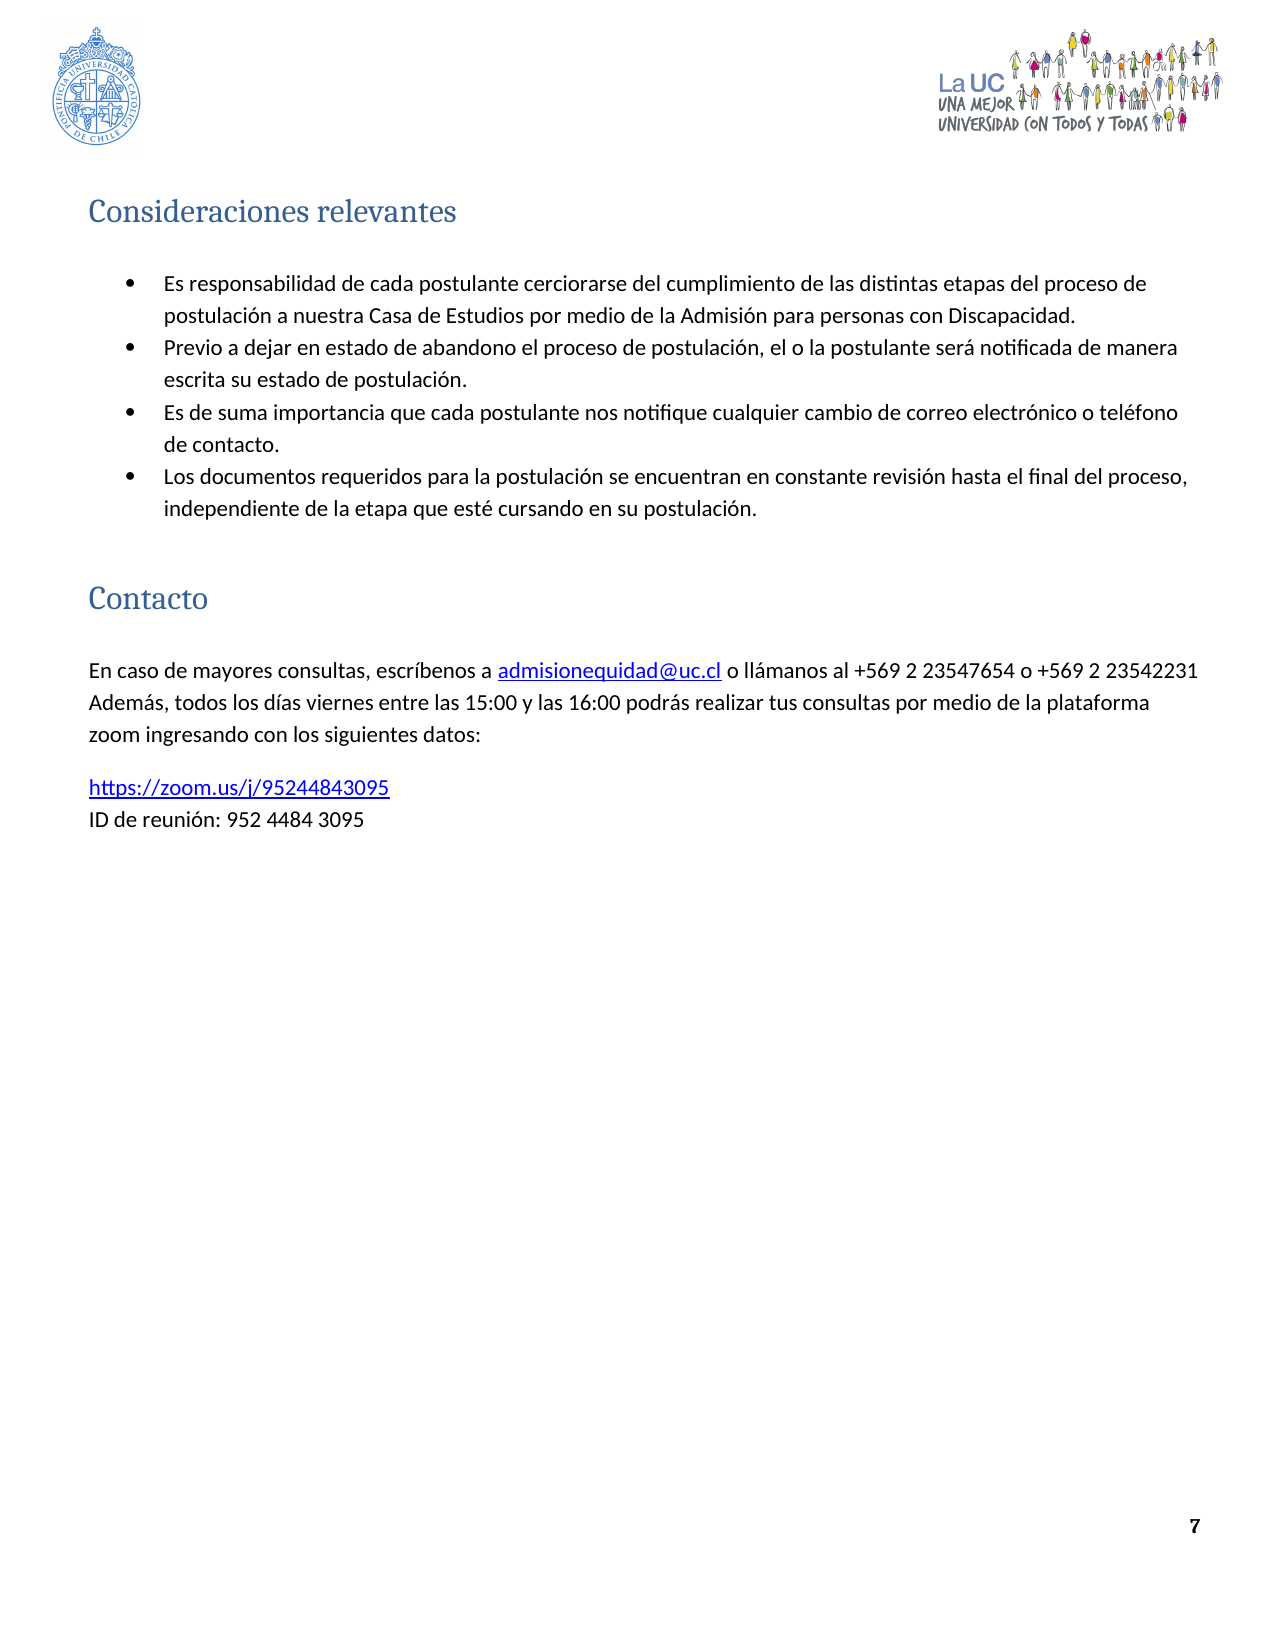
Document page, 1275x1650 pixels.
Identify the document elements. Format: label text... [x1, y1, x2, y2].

picture [936, 28, 1224, 132]
subtitle Contacto [89, 579, 1200, 618]
list Previo a dejar en estado de abandono el proceso de postulación, el o la postulante será notificada de manera escrita su estado de postulación. [126, 333, 1200, 394]
text Además, todos los días viernes entre las 15:00 y las 16:00 podrás realizar tus consultas por medio de la plataforma zoom ingresando con los siguientes datos: [89, 688, 1200, 748]
text https://zoom.us/j/95244843095 [89, 773, 1200, 801]
list Los documentos requeridos para la postulación se encuentran en constante revisión hasta el final del proceso, independiente de la etapa que esté cursando en su postulación. [126, 462, 1200, 522]
list Es responsabilidad de cada postulante cerciorarse del cumplimiento de las distintas etapas del proceso de postulación a nuestra Casa de Estudios por medio de la Admisión para personas con Discapacidad. [126, 269, 1200, 329]
subtitle Consideraciones relevantes [89, 193, 1200, 231]
text ID de reunión: 952 4484 3095 [89, 805, 1200, 833]
list Es de suma importancia que cada postulante nos notifique cualquier cambio de correo electrónico o teléfono de contacto. [126, 398, 1200, 458]
text En caso de mayores consultas, escríbenos a admisionequidad@uc.cl o llámanos al +569 2 23547654 o +569 2 23542231 [89, 656, 1200, 684]
